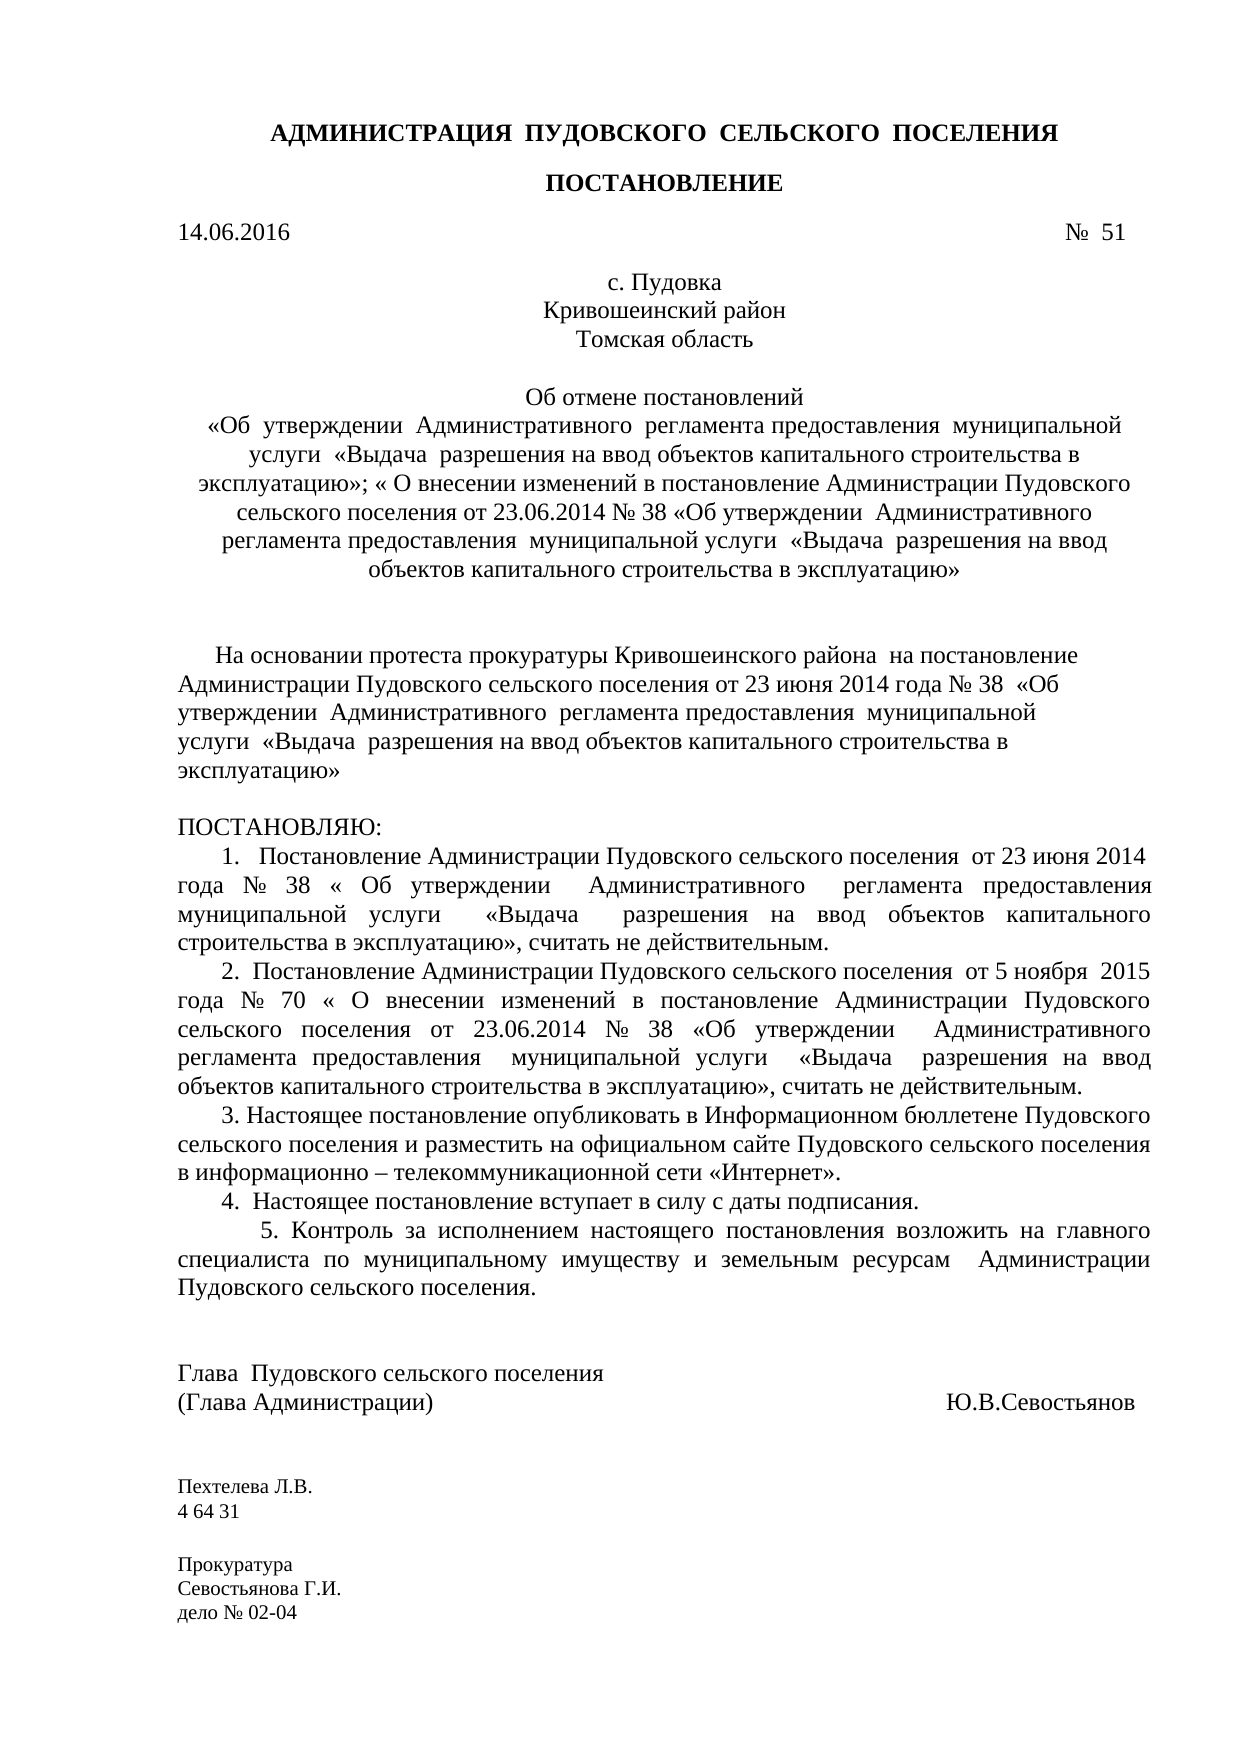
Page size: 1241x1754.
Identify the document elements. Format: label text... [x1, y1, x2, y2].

text 4 64 31 [177, 1498, 1152, 1523]
text 4. Настоящее постановление вступает в силу с даты подписания. [177, 1186, 1152, 1215]
text ПОСТАНОВЛЕНИЕ [177, 168, 1152, 196]
text АДМИНИСТРАЦИЯ ПУДОВСКОГО СЕЛЬСКОГО ПОСЕЛЕНИЯ [177, 118, 1152, 147]
text ПОСТАНОВЛЯЮ: [177, 812, 1152, 841]
text с. Пудовка [177, 267, 1152, 296]
text 2. Постановление Администрации Пудовского сельского поселения от 5 ноября 2015 года № 70 « О внесении изменений в постановление Администрации Пудовского сельского поселения от 23.06.2014 № 38 «Об утверждении Административного регламента предоставления муниципальной услуги «Выдача разрешения на ввод объектов капитального строительства в эксплуатацию», считать не действительным. [177, 956, 1152, 1100]
text 3. Настоящее постановление опубликовать в Информационном бюллетене Пудовского сельского поселения и разместить на официальном сайте Пудовского сельского поселения в информационно – телекоммуникационной сети «Интернет». [177, 1100, 1152, 1186]
text Прокуратура Севостьянова Г.И. дело № 02-04 [177, 1552, 1152, 1624]
text 5. Контроль за исполнением настоящего постановления возложить на главного специалиста по муниципальному имуществу и земельным ресурсам Администрации Пудовского сельского поселения. [177, 1215, 1152, 1301]
text Томская область [177, 324, 1152, 353]
text «Об утверждении Административного регламента предоставления муниципальной услуги «Выдача разрешения на ввод объектов капитального строительства в эксплуатацию»; « О внесении изменений в постановление Администрации Пудовского сельского поселения от 23.06.2014 № 38 «Об утверждении Административного регламента предоставления муниципальной услуги «Выдача разрешения на ввод объектов капитального строительства в эксплуатацию» [177, 411, 1152, 583]
text (Глава Администрации) Ю.В.Севостьянов [177, 1387, 1152, 1415]
text Кривошеинский район [177, 296, 1152, 324]
text Пехтелева Л.В. [177, 1473, 1152, 1498]
list Постановление Администрации Пудовского сельского поселения от 23 июня 2014 [221, 841, 1152, 870]
text Об отмене постановлений [177, 382, 1152, 411]
text года № 38 « Об утверждении Административного регламента предоставления муниципальной услуги «Выдача разрешения на ввод объектов капитального строительства в эксплуатацию», считать не действительным. [177, 870, 1152, 956]
text 14.06.2016 № 51 [177, 217, 1152, 246]
text На основании протеста прокуратуры Кривошеинского района на постановление Администрации Пудовского сельского поселения от 23 июня 2014 года № 38 «Об утверждении Административного регламента предоставления муниципальной услуги «Выдача разрешения на ввод объектов капитального строительства в эксплуатацию» [177, 640, 1152, 784]
text Глава Пудовского сельского поселения [177, 1358, 1152, 1387]
